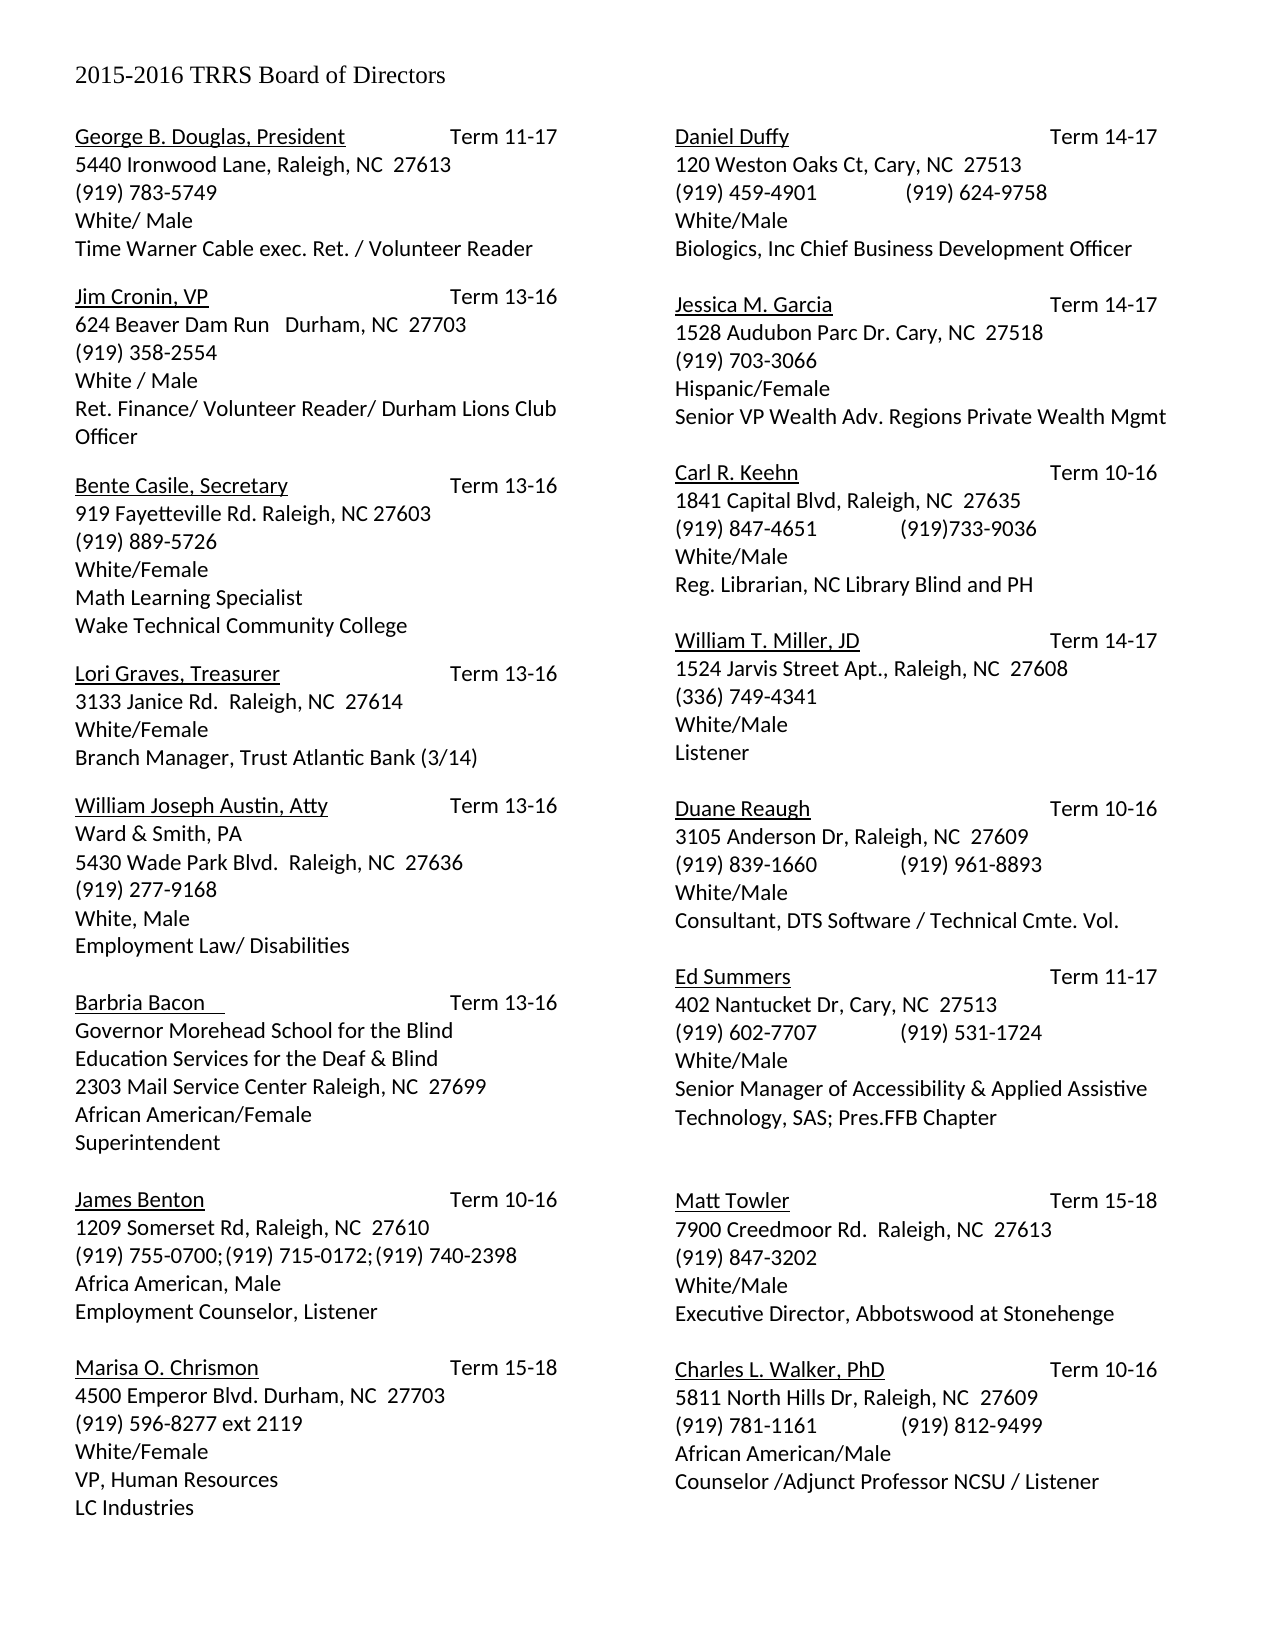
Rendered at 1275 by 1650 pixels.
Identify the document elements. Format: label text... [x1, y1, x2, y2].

text Math Learning Specialist [75, 583, 600, 611]
text Ed Summers Term 11-17 [675, 962, 1200, 991]
text Matt Towler Term 15-18 [675, 1187, 1200, 1215]
text Daniel Duffy Term 14-17 [675, 122, 1200, 150]
text 120 Weston Oaks Ct, Cary, NC 27513 [675, 150, 1200, 178]
text 3105 Anderson Dr, Raleigh, NC 27609 [675, 822, 1200, 850]
text (919) 277-9168 [75, 876, 600, 904]
text 1209 Somerset Rd, Raleigh, NC 27610 [75, 1213, 600, 1241]
text William T. Miller, JD Term 14-17 [675, 626, 1200, 654]
text James Benton Term 10-16 [75, 1185, 600, 1213]
text William Joseph Austin, Atty Term 13-16 [75, 792, 600, 819]
text George B. Douglas, President Term 11-17 [75, 122, 600, 150]
text Executive Director, Abbotswood at Stonehenge [675, 1299, 1200, 1327]
text (919) 783-5749 [75, 178, 600, 206]
text Barbria Bacon Term 13-16 [75, 988, 600, 1016]
text Wake Technical Community College [75, 611, 600, 639]
text Consultant, DTS Software / Technical Cmte. Vol. [675, 906, 1200, 934]
text (919) 602-7707 (919) 531-1724 [675, 1018, 1200, 1047]
text 5811 North Hills Dr, Raleigh, NC 27609 [675, 1383, 1200, 1411]
text 1841 Capital Blvd, Raleigh, NC 27635 [675, 486, 1200, 514]
text 624 Beaver Dam Run Durham, NC 27703 [75, 310, 600, 338]
text (919) 755-0700; (919) 715-0172; (919) 740-2398 [75, 1241, 600, 1269]
text Senior Manager of Accessibility & Applied Assistive Technology, SAS; Pres.FFB Chapter [675, 1074, 1200, 1131]
text Ward & Smith, PA [75, 819, 600, 848]
text (336) 749-4341 [675, 682, 1200, 710]
text 5440 Ironwood Lane, Raleigh, NC 27613 [75, 150, 600, 178]
text White/Male [675, 710, 1200, 738]
text White / Male [75, 366, 600, 394]
text 7900 Creedmoor Rd. Raleigh, NC 27613 [675, 1215, 1200, 1243]
text Carl R. Keehn Term 10-16 [675, 458, 1200, 486]
text (919) 703-3066 [675, 346, 1200, 374]
text (919) 839-1660 (919) 961-8893 [675, 850, 1200, 878]
text Charles L. Walker, PhD Term 10-16 [675, 1355, 1200, 1383]
text Marisa O. Chrismon Term 15-18 [75, 1353, 600, 1381]
text White, Male [75, 904, 600, 932]
text Time Warner Cable exec. Ret. / Volunteer Reader [75, 234, 600, 262]
text 5430 Wade Park Blvd. Raleigh, NC 27636 [75, 848, 600, 876]
text LC Industries [75, 1493, 600, 1522]
text African American/Male [675, 1439, 1200, 1467]
text Branch Manager, Trust Atlantic Bank (3/14) [75, 743, 600, 771]
text Hispanic/Female [675, 374, 1200, 402]
text Biologics, Inc Chief Business Development Officer [675, 234, 1200, 262]
text 3133 Janice Rd. Raleigh, NC 27614 [75, 687, 600, 715]
text Governor Morehead School for the Blind [75, 1016, 600, 1044]
text White/ Male [75, 206, 600, 234]
text White/Male [675, 878, 1200, 906]
text (919) 847-4651 (919)733-9036 [675, 514, 1200, 542]
text White/Female [75, 715, 600, 743]
text Counselor /Adjunct Professor NCSU / Listener [675, 1467, 1200, 1495]
text Lori Graves, Treasurer Term 13-16 [75, 659, 600, 687]
text 2303 Mail Service Center Raleigh, NC 27699 [75, 1072, 600, 1101]
text Superintendent [75, 1128, 600, 1157]
text White/Male [675, 1047, 1200, 1074]
text (919) 358-2554 [75, 338, 600, 366]
text Listener [675, 738, 1200, 766]
text African American/Female [75, 1101, 600, 1128]
text (919) 781-1161 (919) 812-9499 [675, 1411, 1200, 1439]
text Africa American, Male [75, 1269, 600, 1297]
text Reg. Librarian, NC Library Blind and PH [675, 570, 1200, 598]
text Ret. Finance/ Volunteer Reader/ Durham Lions Club Officer [75, 394, 600, 450]
text VP, Human Resources [75, 1466, 600, 1493]
text White/Male [675, 206, 1200, 234]
text 402 Nantucket Dr, Cary, NC 27513 [675, 991, 1200, 1018]
text White/Female [75, 555, 600, 583]
text White/Male [675, 542, 1200, 570]
text Duane Reaugh Term 10-16 [675, 794, 1200, 822]
text Bente Casile, Secretary Term 13-16 [75, 471, 600, 499]
text Education Services for the Deaf & Blind [75, 1044, 600, 1072]
text (919) 459-4901 (919) 624-9758 [675, 178, 1200, 206]
text Jessica M. Garcia Term 14-17 [675, 290, 1200, 318]
text 4500 Emperor Blvd. Durham, NC 27703 [75, 1381, 600, 1409]
text 1528 Audubon Parc Dr. Cary, NC 27518 [675, 318, 1200, 346]
text 1524 Jarvis Street Apt., Raleigh, NC 27608 [675, 654, 1200, 682]
text Jim Cronin, VP Term 13-16 [75, 282, 600, 310]
text (919) 889-5726 [75, 527, 600, 555]
text White/Female [75, 1437, 600, 1466]
text Employment Law/ Disabilities [75, 932, 600, 960]
text 919 Fayetteville Rd. Raleigh, NC 27603 [75, 499, 600, 527]
text (919) 596-8277 ext 2119 [75, 1409, 600, 1437]
text Employment Counselor, Listener [75, 1297, 600, 1325]
text White/Male [675, 1271, 1200, 1299]
text (919) 847-3202 [675, 1243, 1200, 1271]
text Senior VP Wealth Adv. Regions Private Wealth Mgmt [675, 402, 1200, 430]
